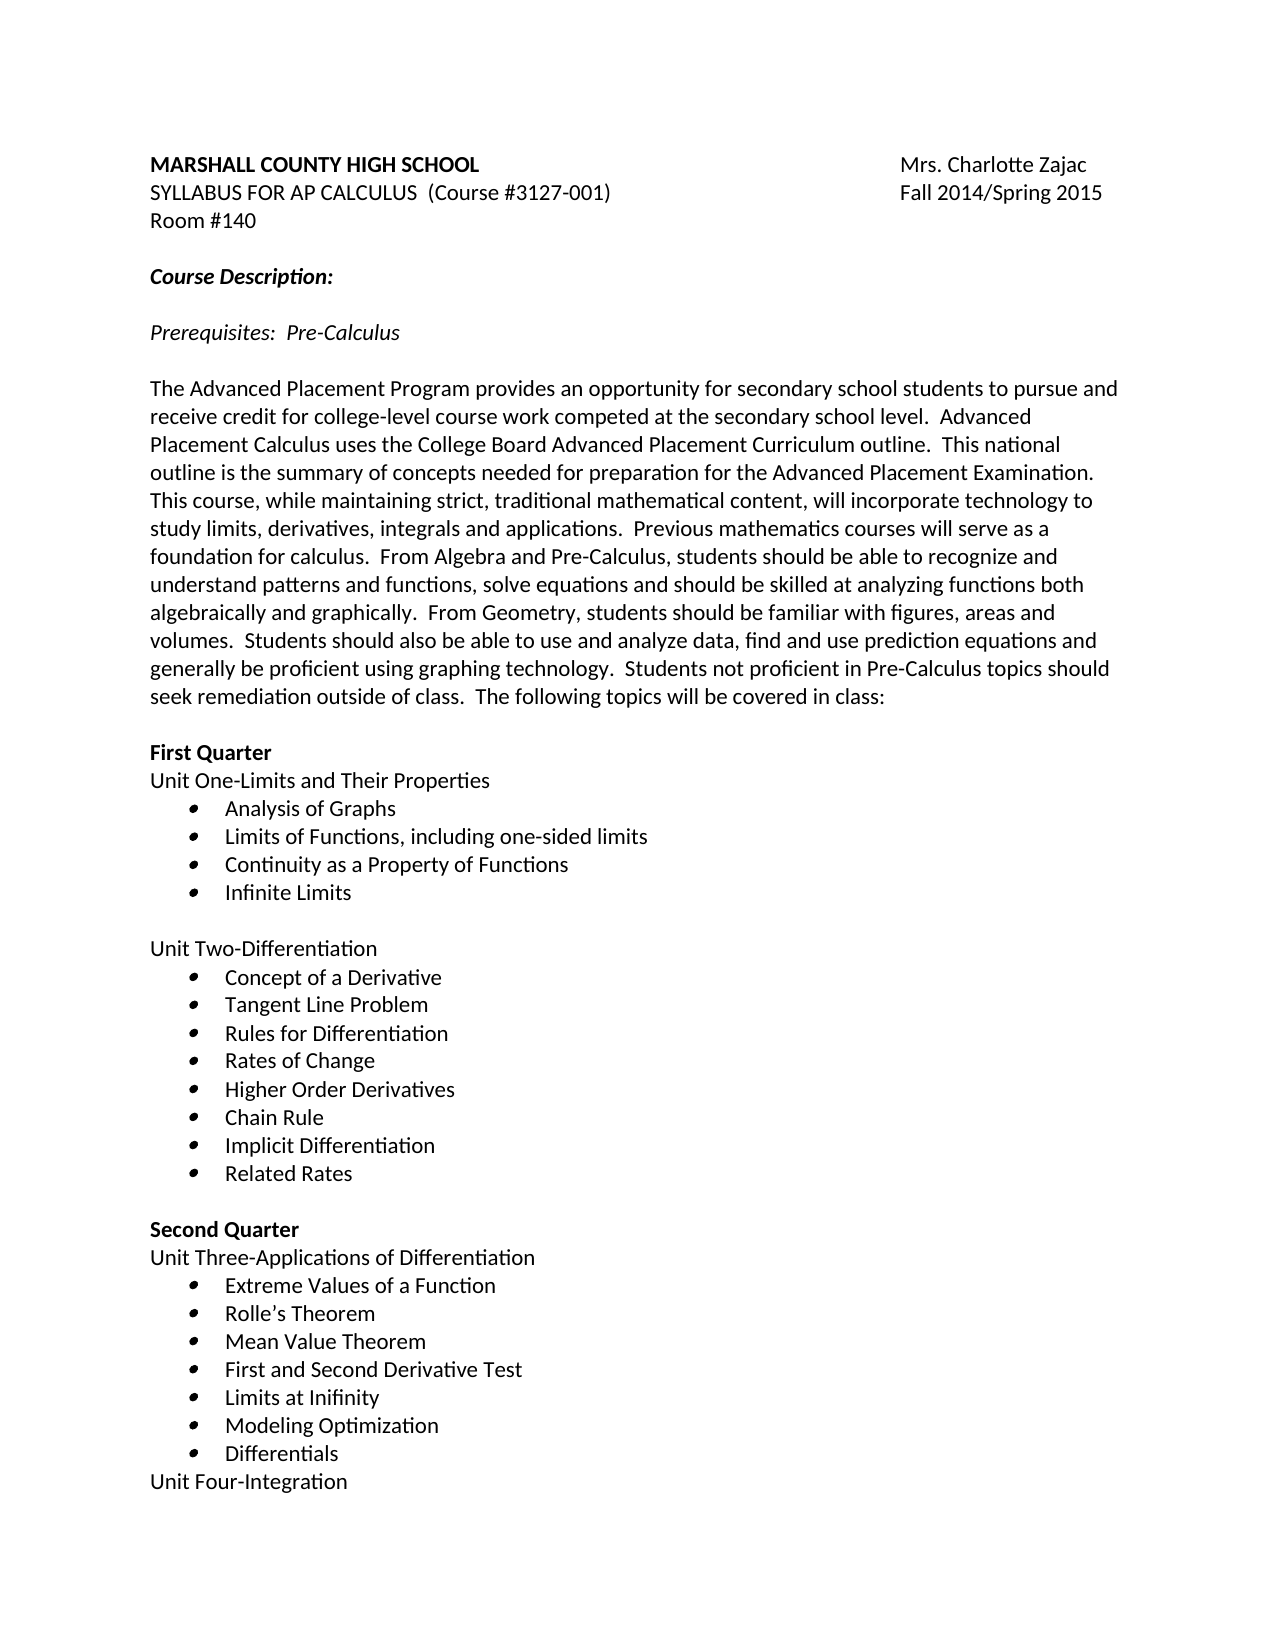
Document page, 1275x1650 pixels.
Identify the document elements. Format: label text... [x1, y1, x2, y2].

list Rules for Differentiation [187, 1019, 1125, 1047]
text Prerequisites: Pre-Calculus [150, 318, 1125, 346]
list Continuity as a Property of Functions [187, 851, 1125, 878]
list Rates of Change [187, 1047, 1125, 1075]
text First Quarter [150, 738, 1125, 766]
list Chain Rule [187, 1103, 1125, 1131]
text SYLLABUS FOR AP CALCULUS (Course #3127-001) Fall 2014/Spring 2015 [150, 178, 1125, 206]
list Limits at Inifinity [187, 1383, 1125, 1411]
list Related Rates [187, 1159, 1125, 1187]
list Implicit Differentiation [187, 1131, 1125, 1159]
list Mean Value Theorem [187, 1327, 1125, 1355]
list Tangent Line Problem [187, 991, 1125, 1019]
list Limits of Functions, including one-sided limits [187, 822, 1125, 851]
list Second Quarter [150, 1215, 1125, 1243]
list Analysis of Graphs [187, 794, 1125, 822]
list Modeling Optimization [187, 1411, 1125, 1439]
text MARSHALL COUNTY HIGH SCHOOL Mrs. Charlotte Zajac [150, 150, 1125, 178]
list Extreme Values of a Function [187, 1271, 1125, 1299]
list Rolle’s Theorem [187, 1299, 1125, 1327]
text Course Description: [150, 262, 1125, 290]
list Unit Four-Integration [150, 1467, 1125, 1495]
text Unit One-Limits and Their Properties [150, 766, 1125, 794]
list First and Second Derivative Test [187, 1355, 1125, 1383]
list Unit Two-Differentiation [150, 934, 1125, 963]
text The Advanced Placement Program provides an opportunity for secondary school students to pursue and receive credit for college-level course work competed at the secondary school level. Advanced Placement Calculus uses the College Board Advanced Placement Curriculum outline. This national outline is the summary of concepts needed for preparation for the Advanced Placement Examination. This course, while maintaining strict, traditional mathematical content, will incorporate technology to study limits, derivatives, integrals and applications. Previous mathematics courses will serve as a foundation for calculus. From Algebra and Pre-Calculus, students should be able to recognize and understand patterns and functions, solve equations and should be skilled at analyzing functions both algebraically and graphically. From Geometry, students should be familiar with figures, areas and volumes. Students should also be able to use and analyze data, find and use prediction equations and generally be proficient using graphing technology. Students not proficient in Pre-Calculus topics should seek remediation outside of class. The following topics will be covered in class: [150, 374, 1125, 710]
list Higher Order Derivatives [187, 1075, 1125, 1103]
text Room #140 [150, 206, 1125, 234]
list Concept of a Derivative [187, 963, 1125, 991]
list Infinite Limits [187, 878, 1125, 907]
list Unit Three-Applications of Differentiation [150, 1243, 1125, 1271]
list Differentials [187, 1439, 1125, 1467]
